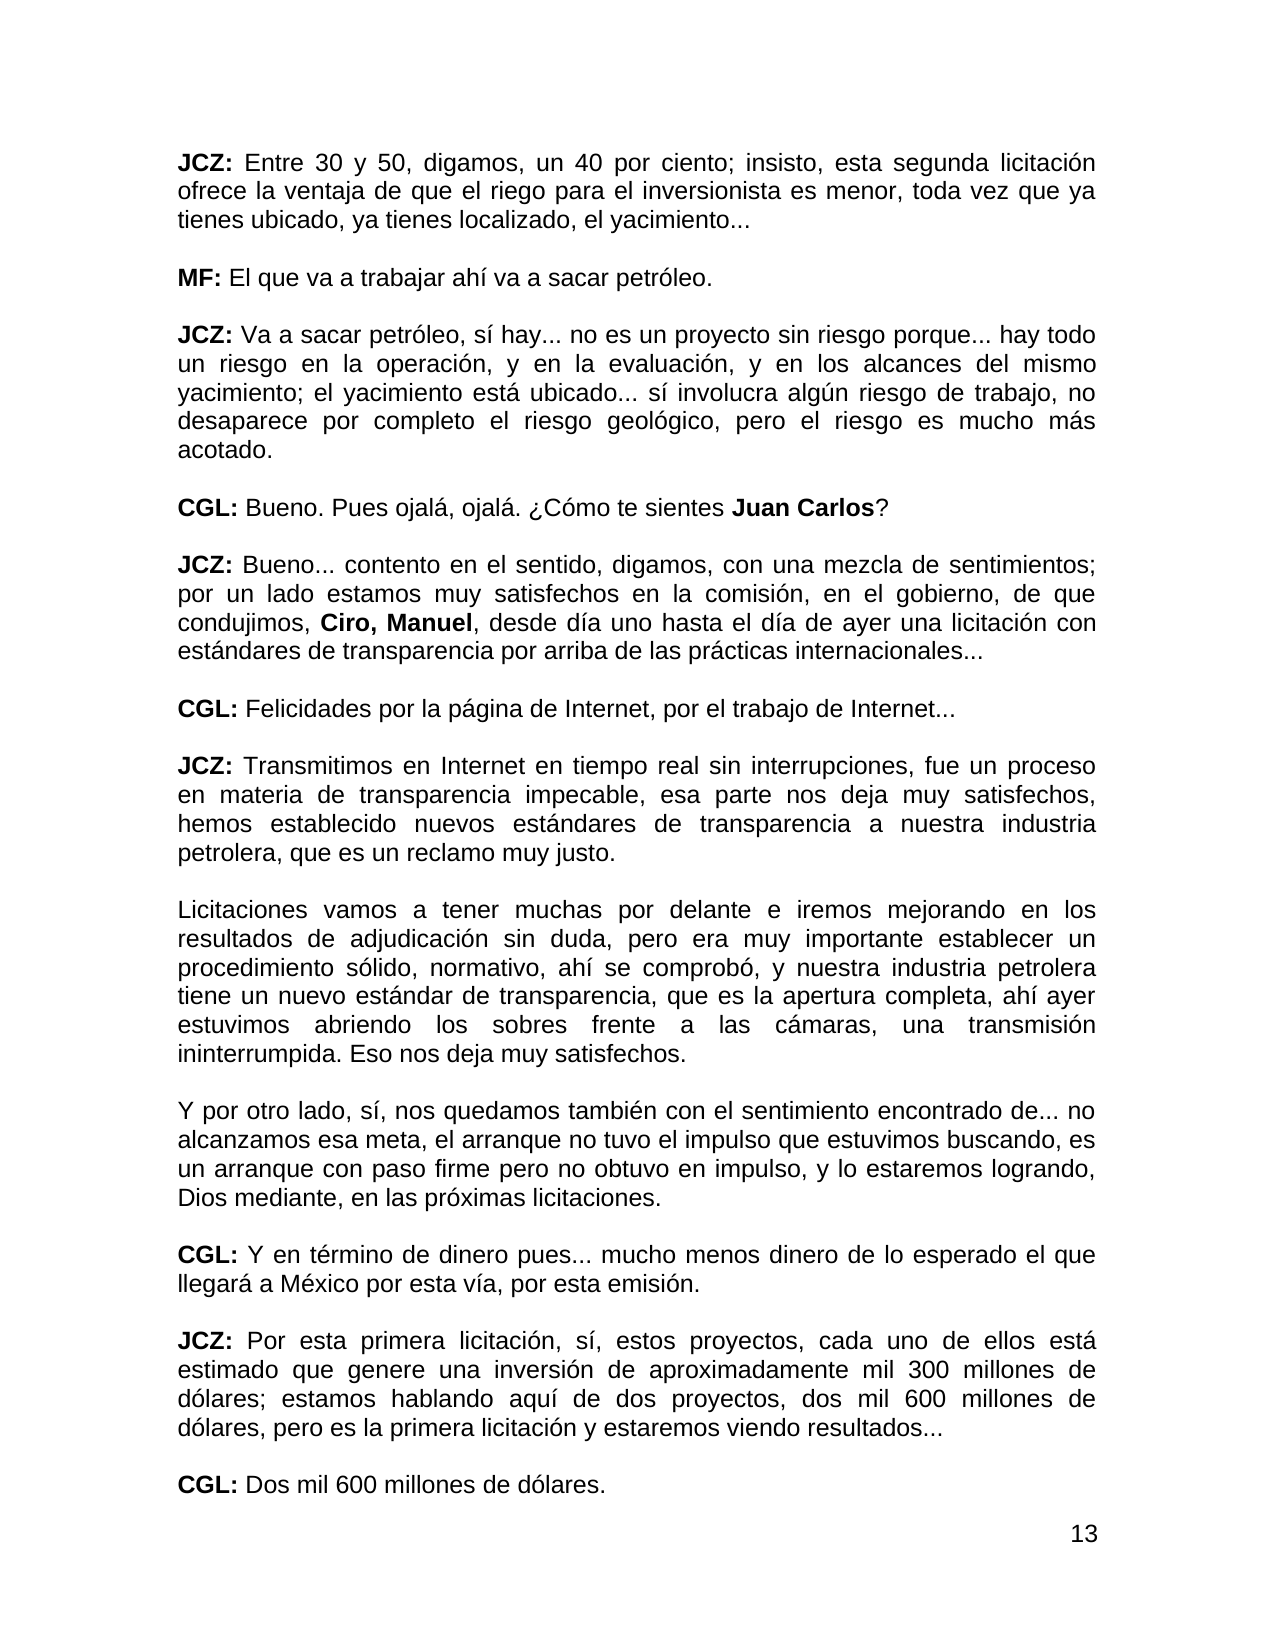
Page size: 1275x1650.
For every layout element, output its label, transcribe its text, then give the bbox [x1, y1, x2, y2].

text JCZ: Bueno... contento en el sentido, digamos, con una mezcla de sentimientos; por un lado estamos muy satisfechos en la comisión, en el gobierno, de que condujimos, Ciro, Manuel, desde día uno hasta el día de ayer una licitación con estándares de transparencia por arriba de las prácticas internacionales... [177, 550, 1098, 665]
text CGL: Dos mil 600 millones de dólares. [177, 1470, 1098, 1499]
text JCZ: Entre 30 y 50, digamos, un 40 por ciento; insisto, esta segunda licitación ofrece la ventaja de que el riego para el inversionista es menor, toda vez que ya tienes ubicado, ya tienes localizado, el yacimiento... [177, 148, 1098, 234]
text JCZ: Va a sacar petróleo, sí hay... no es un proyecto sin riesgo porque... hay todo un riesgo en la operación, y en la evaluación, y en los alcances del mismo yacimiento; el yacimiento está ubicado... sí involucra algún riesgo de trabajo, no desaparece por completo el riesgo geológico, pero el riesgo es mucho más acotado. [177, 320, 1098, 464]
text JCZ: Por esta primera licitación, sí, estos proyectos, cada uno de ellos está estimado que genere una inversión de aproximadamente mil 300 millones de dólares; estamos hablando aquí de dos proyectos, dos mil 600 millones de dólares, pero es la primera licitación y estaremos viendo resultados... [177, 1326, 1098, 1441]
text Licitaciones vamos a tener muchas por delante e iremos mejorando en los resultados de adjudicación sin duda, pero era muy importante establecer un procedimiento sólido, normativo, ahí se comprobó, y nuestra industria petrolera tiene un nuevo estándar de transparencia, que es la apertura completa, ahí ayer estuvimos abriendo los sobres frente a las cámaras, una transmisión ininterrumpida. Eso nos deja muy satisfechos. [177, 895, 1098, 1068]
text CGL: Bueno. Pues ojalá, ojalá. ¿Cómo te sientes Juan Carlos? [177, 493, 1098, 521]
text CGL: Y en término de dinero pues... mucho menos dinero de lo esperado el que llegará a México por esta vía, por esta emisión. [177, 1240, 1098, 1298]
text CGL: Felicidades por la página de Internet, por el trabajo de Internet... [177, 694, 1098, 723]
text Y por otro lado, sí, nos quedamos también con el sentimiento encontrado de... no alcanzamos esa meta, el arranque no tuvo el impulso que estuvimos buscando, es un arranque con paso firme pero no obtuvo en impulso, y lo estaremos logrando, Dios mediante, en las próximas licitaciones. [177, 1096, 1098, 1211]
text MF: El que va a trabajar ahí va a sacar petróleo. [177, 263, 1098, 291]
text JCZ: Transmitimos en Internet en tiempo real sin interrupciones, fue un proceso en materia de transparencia impecable, esa parte nos deja muy satisfechos, hemos establecido nuevos estándares de transparencia a nuestra industria petrolera, que es un reclamo muy justo. [177, 751, 1098, 866]
